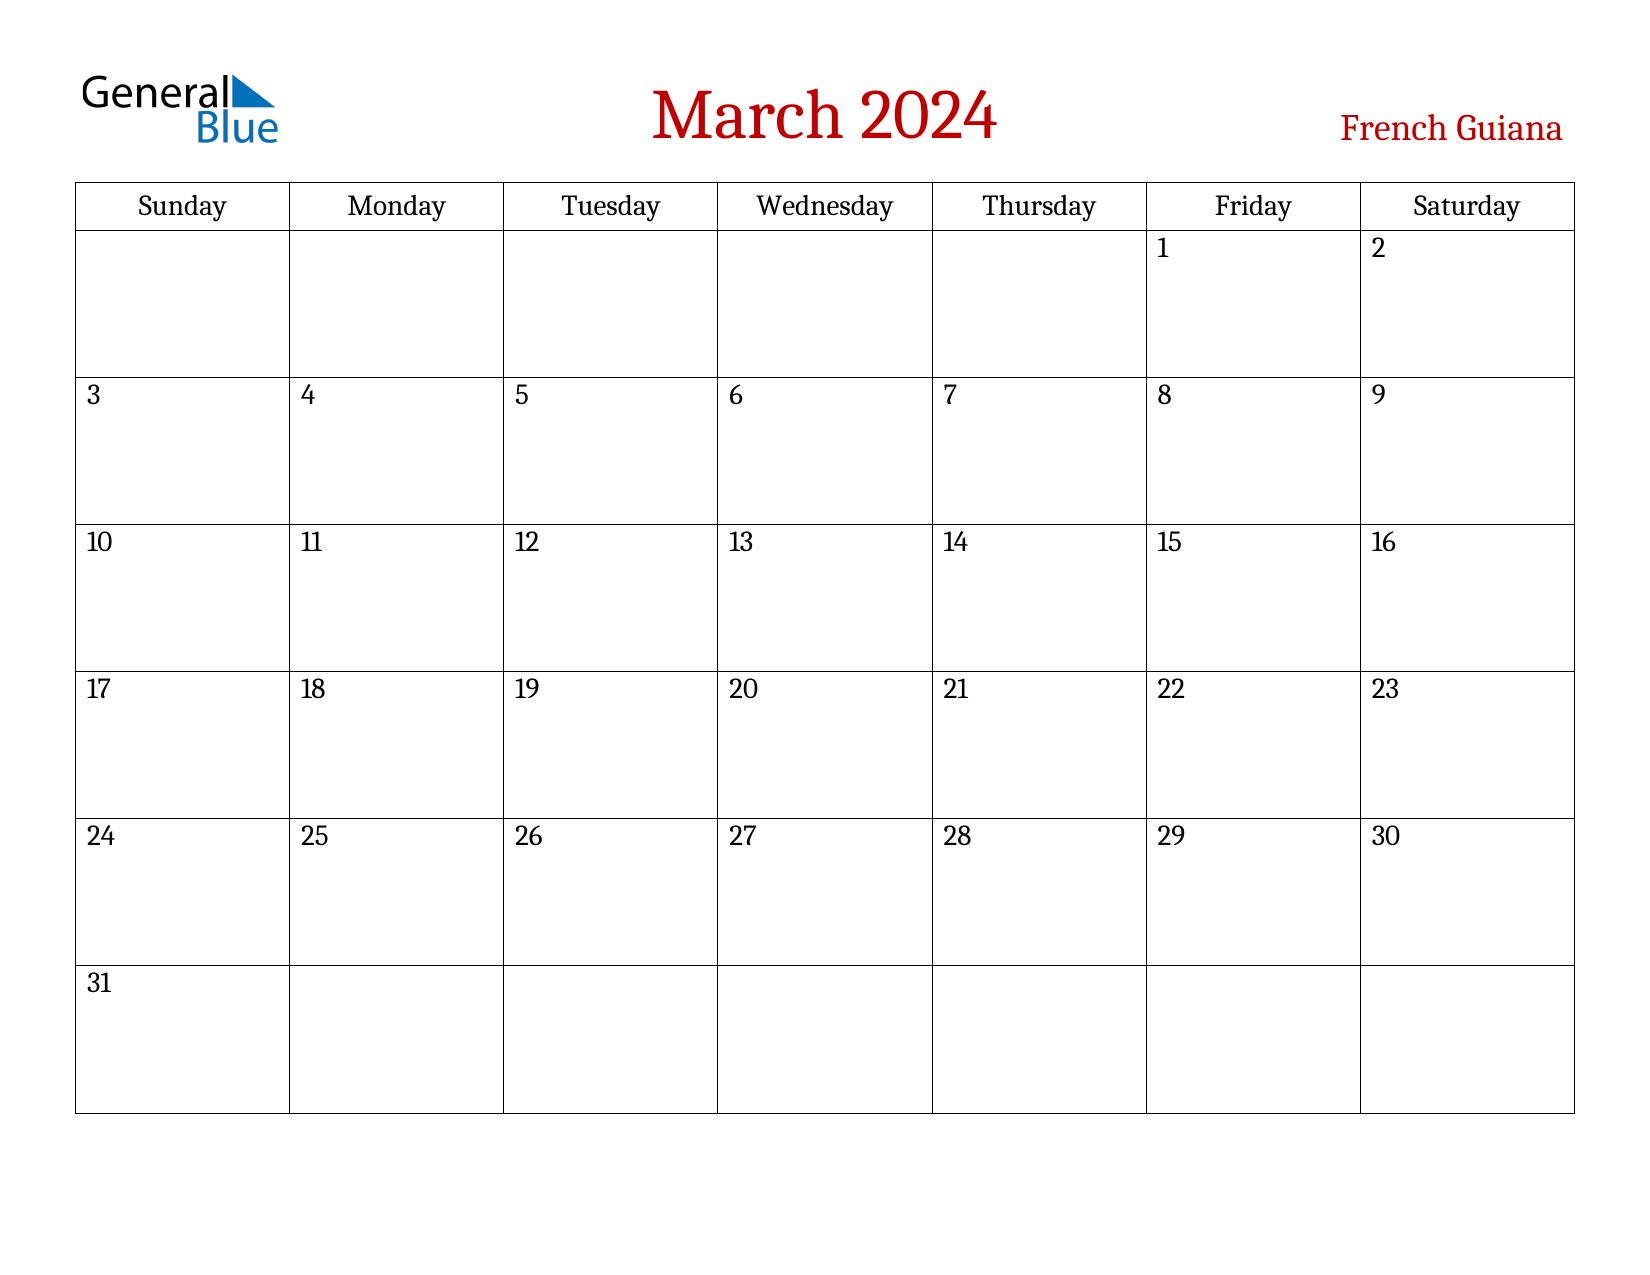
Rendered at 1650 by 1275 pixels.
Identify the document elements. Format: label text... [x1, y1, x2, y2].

table_cell Saturday [1361, 183, 1574, 230]
table_cell 12 [504, 525, 717, 559]
table_cell [76, 853, 289, 965]
table_cell 8 [1147, 378, 1360, 412]
table_cell [504, 559, 717, 671]
table_cell 16 [1361, 525, 1574, 559]
table_cell [76, 231, 289, 264]
table_cell [290, 265, 503, 377]
table_cell [504, 265, 717, 377]
table_cell 11 [290, 525, 503, 559]
table_cell [76, 1000, 289, 1112]
table_cell [1147, 706, 1360, 818]
table_cell 10 [76, 525, 289, 559]
table_header French Guiana [1146, 75, 1574, 182]
table_cell [933, 966, 1146, 1000]
table_cell [933, 559, 1146, 671]
table_cell 26 [504, 819, 717, 853]
table_cell 6 [718, 378, 932, 412]
table_cell Sunday [76, 183, 289, 230]
table_header [76, 75, 503, 182]
table_cell [290, 966, 503, 1000]
table_cell [290, 412, 503, 524]
table_cell 29 [1147, 819, 1360, 853]
table_cell [1147, 265, 1360, 377]
table_cell 15 [1147, 525, 1360, 559]
table_cell 1 [1147, 231, 1360, 264]
table_cell 17 [76, 672, 289, 706]
table_cell [933, 853, 1146, 965]
table_cell [933, 412, 1146, 524]
table_cell [718, 853, 932, 965]
table_cell 22 [1147, 672, 1360, 706]
table_cell 4 [290, 378, 503, 412]
table_cell [290, 559, 503, 671]
table_cell 14 [933, 525, 1146, 559]
table_cell [933, 265, 1146, 377]
table_cell [718, 559, 932, 671]
table_cell [718, 706, 932, 818]
table_cell 3 [76, 378, 289, 412]
table_cell 2 [1361, 231, 1574, 264]
table_cell 20 [718, 672, 932, 706]
table_cell 21 [933, 672, 1146, 706]
table_cell [290, 706, 503, 818]
table_cell Thursday [933, 183, 1146, 230]
table_cell 27 [718, 819, 932, 853]
table_cell 23 [1361, 672, 1574, 706]
table_cell 7 [933, 378, 1146, 412]
table_cell [933, 1000, 1146, 1112]
table_cell [290, 853, 503, 965]
table_cell [1361, 559, 1574, 671]
table_cell [933, 706, 1146, 818]
table_cell [1147, 412, 1360, 524]
table_cell [1361, 853, 1574, 965]
table_cell [76, 412, 289, 524]
table_cell 25 [290, 819, 503, 853]
table_cell [504, 1000, 717, 1112]
table_cell Monday [290, 183, 503, 230]
table_cell 31 [76, 966, 289, 1000]
table_cell Friday [1147, 183, 1360, 230]
picture [82, 75, 278, 143]
table_cell 5 [504, 378, 717, 412]
table_cell [1147, 966, 1360, 1000]
table_cell [76, 265, 289, 377]
table_cell 18 [290, 672, 503, 706]
table_cell [504, 231, 717, 264]
table_cell 9 [1361, 378, 1574, 412]
table_cell 13 [718, 525, 932, 559]
table_cell [504, 966, 717, 1000]
table_cell [1361, 966, 1574, 1000]
table_cell [290, 1000, 503, 1112]
table_cell [1361, 706, 1574, 818]
table_cell Wednesday [718, 183, 932, 230]
table_cell [76, 559, 289, 671]
table_cell 19 [504, 672, 717, 706]
table_cell 30 [1361, 819, 1574, 853]
table_cell [1147, 559, 1360, 671]
table_cell [933, 231, 1146, 264]
table_cell [718, 966, 932, 1000]
table_cell [76, 706, 289, 818]
table_cell Tuesday [504, 183, 717, 230]
table_cell [504, 853, 717, 965]
table_cell [1361, 412, 1574, 524]
table_cell [718, 265, 932, 377]
table_cell [1361, 1000, 1574, 1112]
table_cell [504, 412, 717, 524]
table_cell [718, 1000, 932, 1112]
table_cell [504, 706, 717, 818]
table_cell [1147, 1000, 1360, 1112]
table_cell [290, 231, 503, 264]
table_cell 28 [933, 819, 1146, 853]
table_cell [718, 231, 932, 264]
table_cell 24 [76, 819, 289, 853]
table_header March 2024 [504, 75, 1146, 182]
table_cell [718, 412, 932, 524]
table_cell [1361, 265, 1574, 377]
table_cell [1147, 853, 1360, 965]
